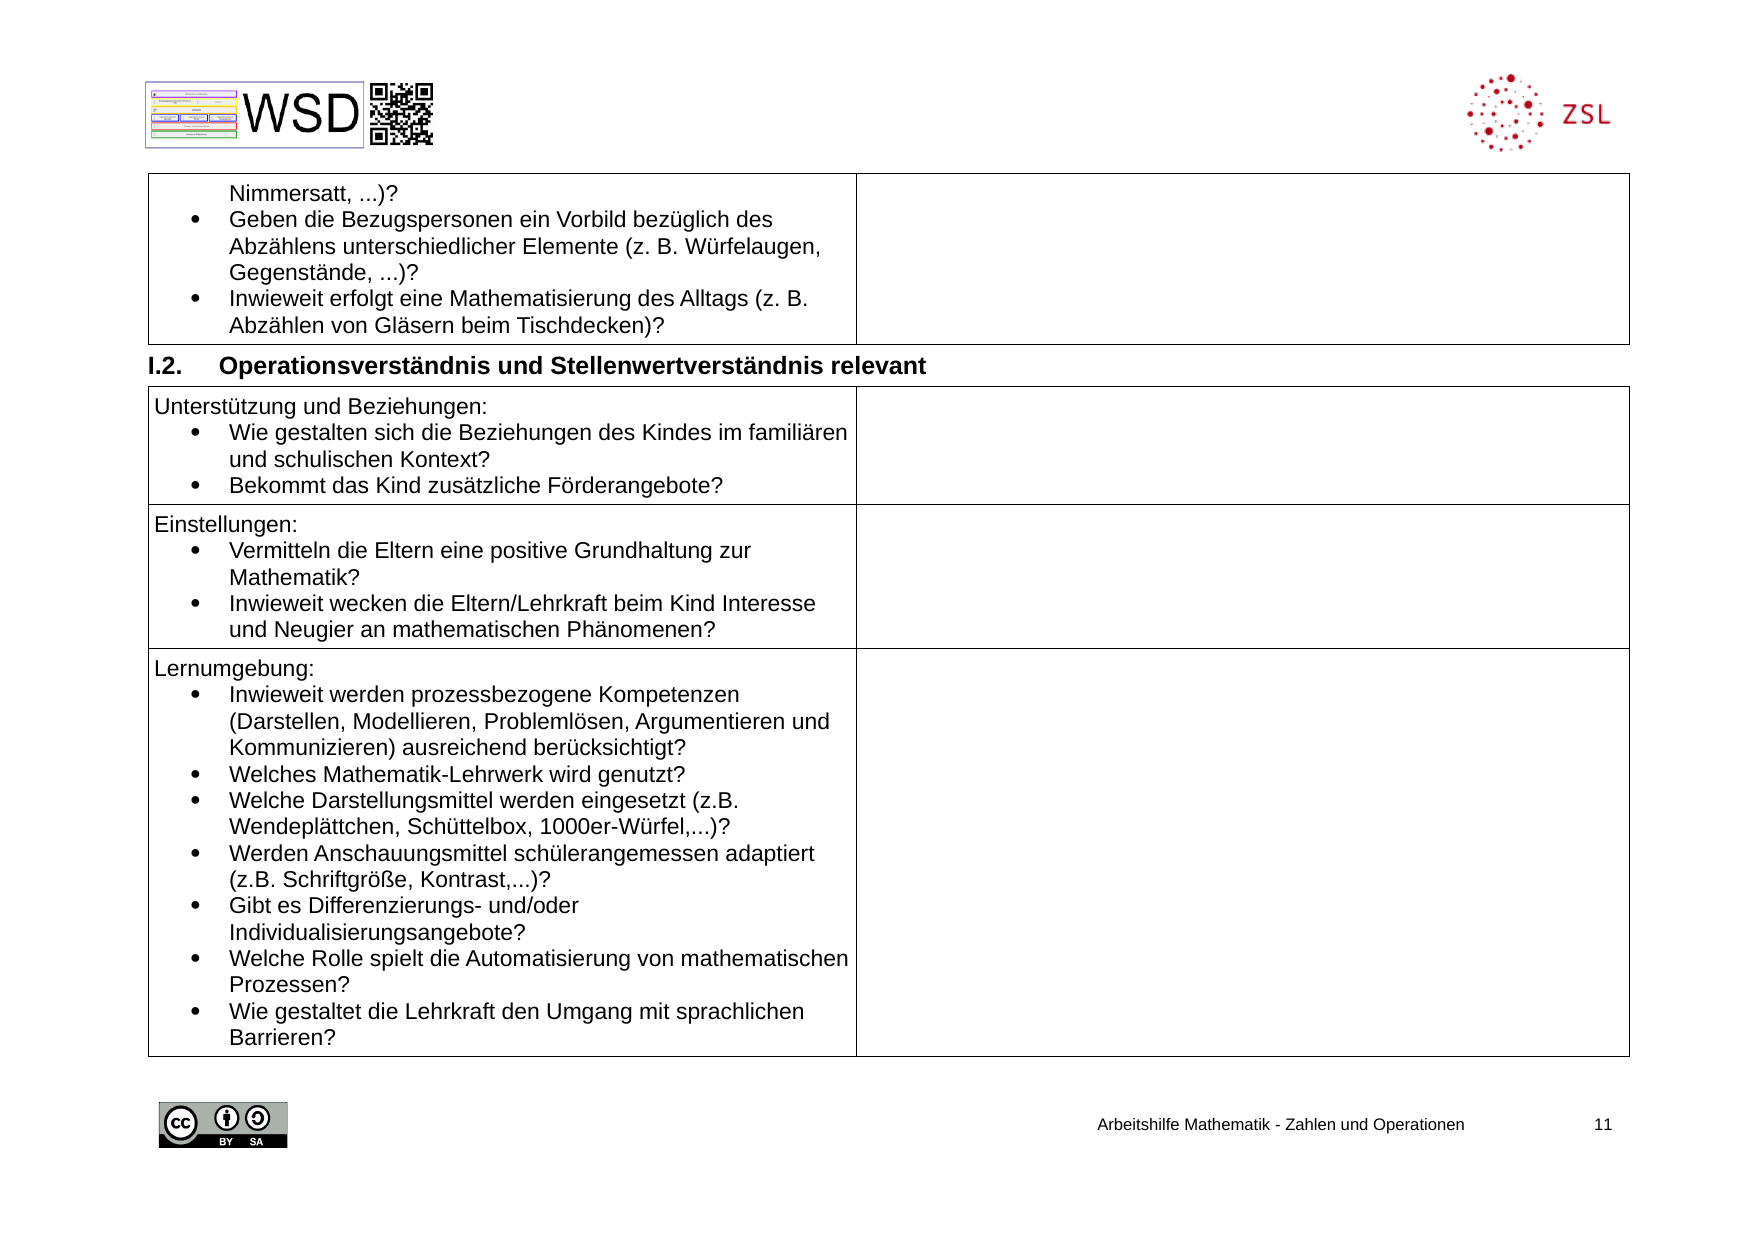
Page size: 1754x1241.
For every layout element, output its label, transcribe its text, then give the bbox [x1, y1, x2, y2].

table_cell Einstellungen: Vermitteln die Eltern eine positive Grundhaltung zur Mathematik? Inwieweit wecken die Eltern/Lehrkraft beim Kind Interesse und Neugier an mathematischen Phänomenen? [149, 505, 856, 648]
table_cell [857, 174, 1629, 344]
picture [158, 1102, 288, 1148]
table_cell [857, 649, 1629, 1056]
table_header [857, 387, 1629, 504]
picture [1465, 73, 1613, 154]
table_header Unterstützung und Beziehungen: Wie gestalten sich die Beziehungen des Kindes im familiären und schulischen Kontext? Bekommt das Kind zusätzliche Förderangebote? [149, 387, 856, 504]
picture [143, 78, 438, 150]
text Operationsverständnis und Stellenwertverständnis relevant [148, 351, 1636, 380]
table_cell [857, 505, 1629, 648]
